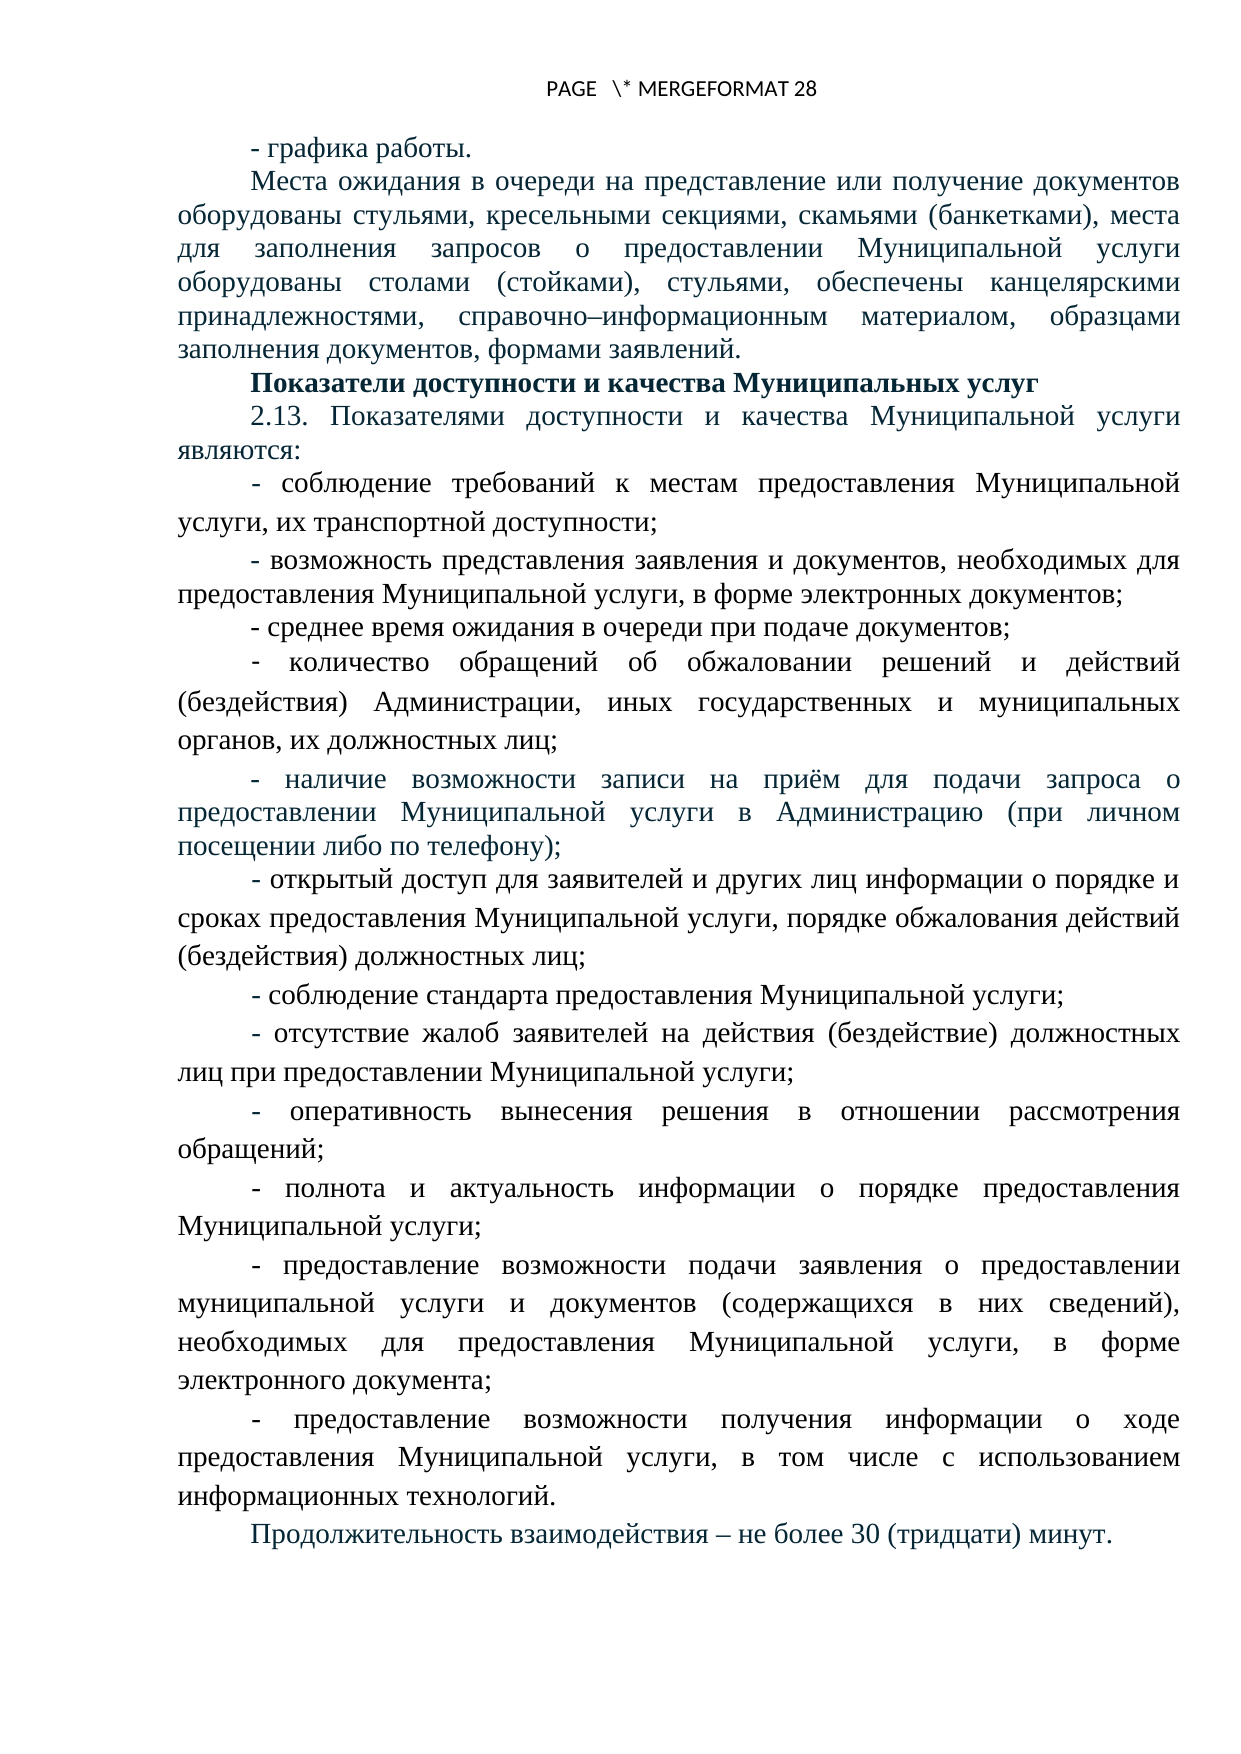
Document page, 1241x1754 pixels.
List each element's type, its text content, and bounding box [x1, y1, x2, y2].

text - предоставление возможности получения информации о ходе предоставления Муниципальной услуги, в том числе с использованием информационных технологий. [177, 1401, 1181, 1512]
text - среднее время ожидания в очереди при подаче документов; [177, 609, 1181, 643]
text - графика работы. [177, 130, 1181, 163]
text Места ожидания в очереди на представление или получение документов оборудованы стульями, кресельными секциями, скамьями (банкетками), места для заполнения запросов о предоставлении Муниципальной услуги оборудованы столами (стойками), стульями, обеспечены канцелярскими принадлежностями, справочно–информационным материалом, образцами заполнения документов, формами заявлений. [177, 163, 1181, 365]
text Продолжительность взаимодействия – не более 30 (тридцати) минут. [177, 1517, 1181, 1550]
text - возможность представления заявления и документов, необходимых для предоставления Муниципальной услуги, в форме электронных документов; [177, 542, 1181, 609]
text Показатели доступности и качества Муниципальных услуг [177, 365, 1181, 398]
text 2.13. Показателями доступности и качества Муниципальной услуги являются: [177, 398, 1181, 465]
text - наличие возможности записи на приём для подачи запроса о предоставлении Муниципальной услуги в Администрацию (при личном посещении либо по телефону); [177, 761, 1181, 861]
text - открытый доступ для заявителей и других лиц информации о порядке и сроках предоставления Муниципальной услуги, порядке обжалования действий (бездействия) должностных лиц; [177, 861, 1181, 972]
text - соблюдение стандарта предоставления Муниципальной услуги; [177, 977, 1181, 1011]
text - соблюдение требований к местам предоставления Муниципальной услуги, их транспортной доступности; [177, 465, 1181, 537]
text - предоставление возможности подачи заявления о предоставлении муниципальной услуги и документов (содержащихся в них сведений), необходимых для предоставления Муниципальной услуги, в форме электронного документа; [177, 1247, 1181, 1396]
text - полнота и актуальность информации о порядке предоставления Муниципальной услуги; [177, 1170, 1181, 1242]
text - количество обращений об обжаловании решений и действий (бездействия) Администрации, иных государственных и муниципальных органов, их должностных лиц; [177, 643, 1181, 756]
text - отсутствие жалоб заявителей на действия (бездействие) должностных лиц при предоставлении Муниципальной услуги; [177, 1016, 1181, 1088]
text - оперативность вынесения решения в отношении рассмотрения обращений; [177, 1093, 1181, 1165]
